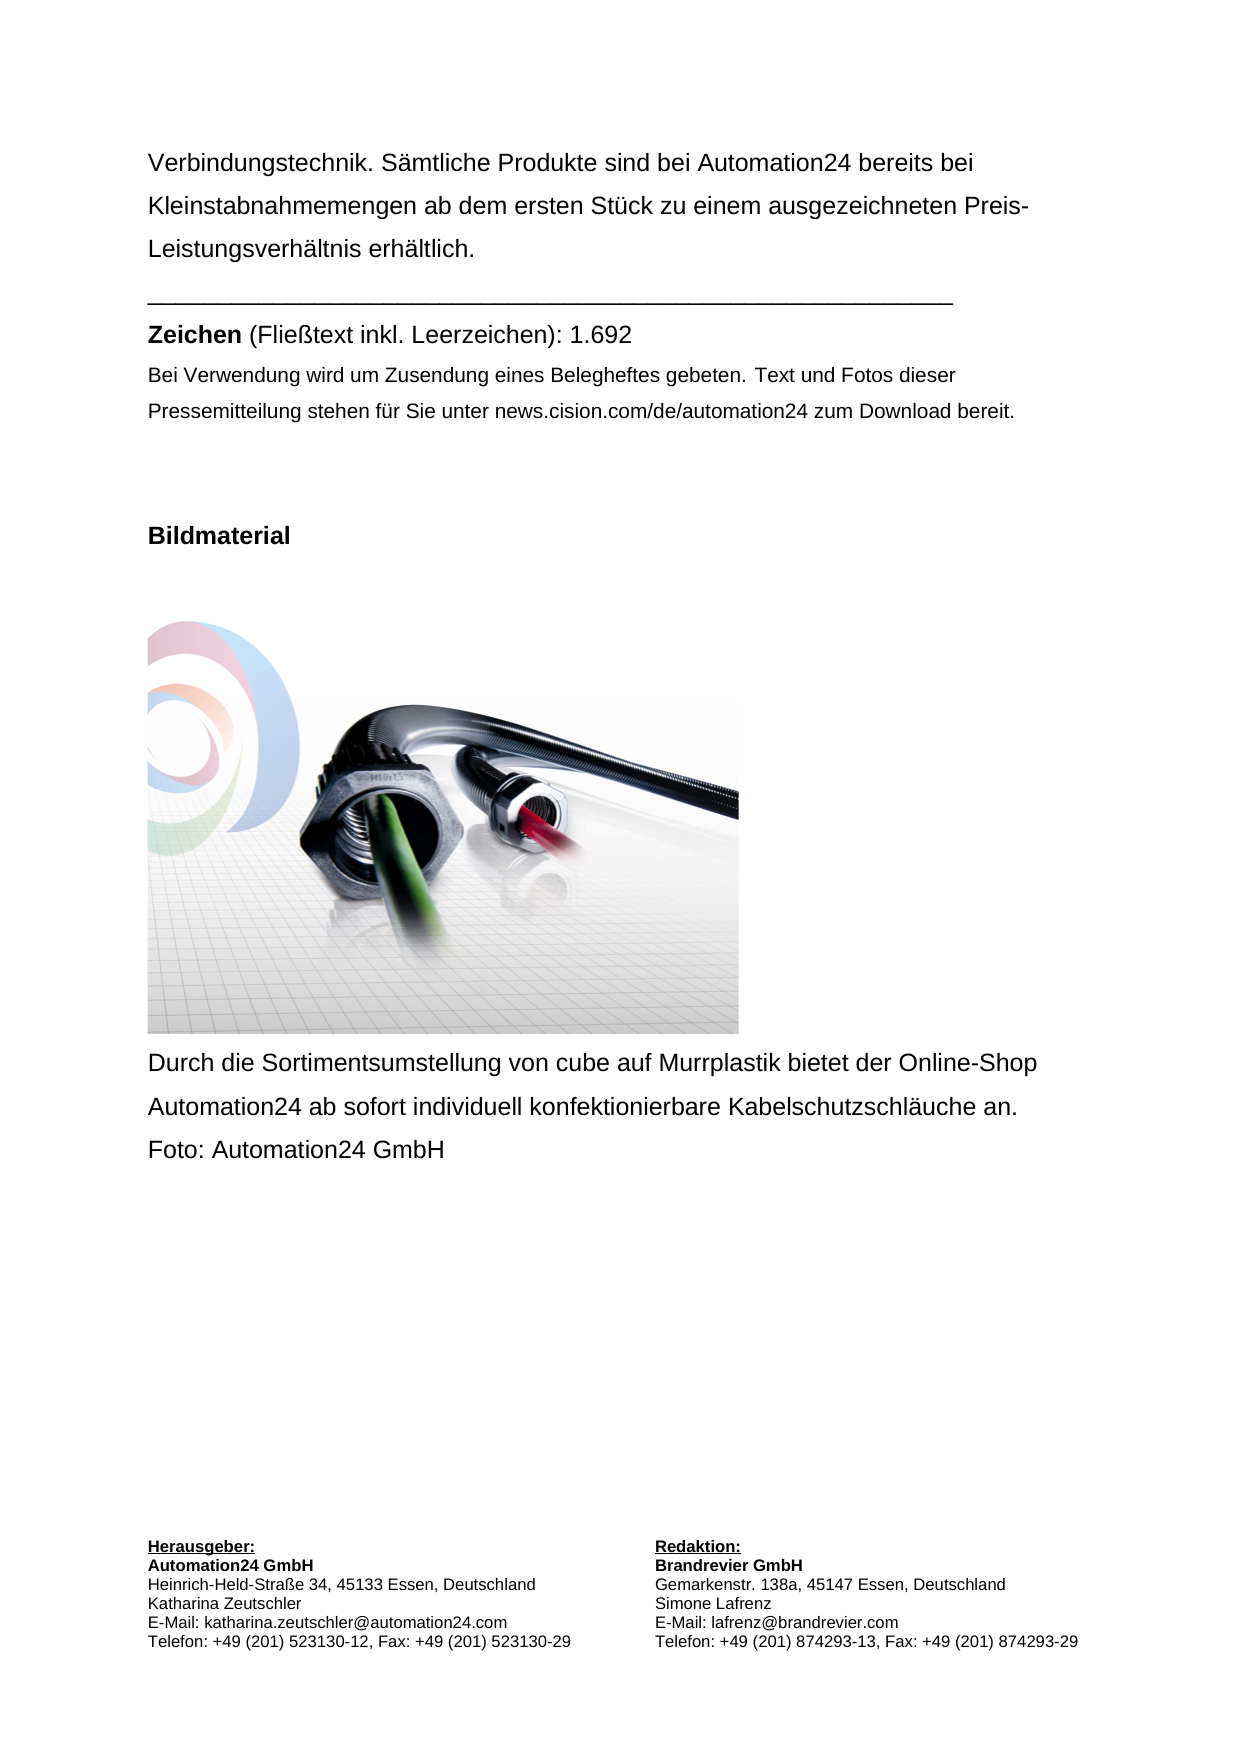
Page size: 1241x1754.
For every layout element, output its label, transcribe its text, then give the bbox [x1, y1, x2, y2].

picture [147, 607, 739, 1034]
text Zeichen (Fließtext inkl. Leerzeichen): 1.692 [148, 320, 1107, 349]
text Bildmaterial [148, 521, 1107, 550]
text __________________________________________________________ [148, 277, 1107, 306]
text Bei Verwendung wird um Zusendung eines Belegheftes gebeten. Text und Fotos dieser Pressemitteilung stehen für Sie unter news.cision.com/de/automation24 zum Download bereit. [148, 363, 1107, 423]
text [148, 148, 1107, 263]
text Durch die Sortimentsumstellung von cube auf Murrplastik bietet der Online-Shop Automation24 ab sofort individuell konfektionierbare Kabelschutzschläuche an. [148, 1048, 1107, 1120]
text Foto: Automation24 GmbH [148, 1134, 1107, 1163]
